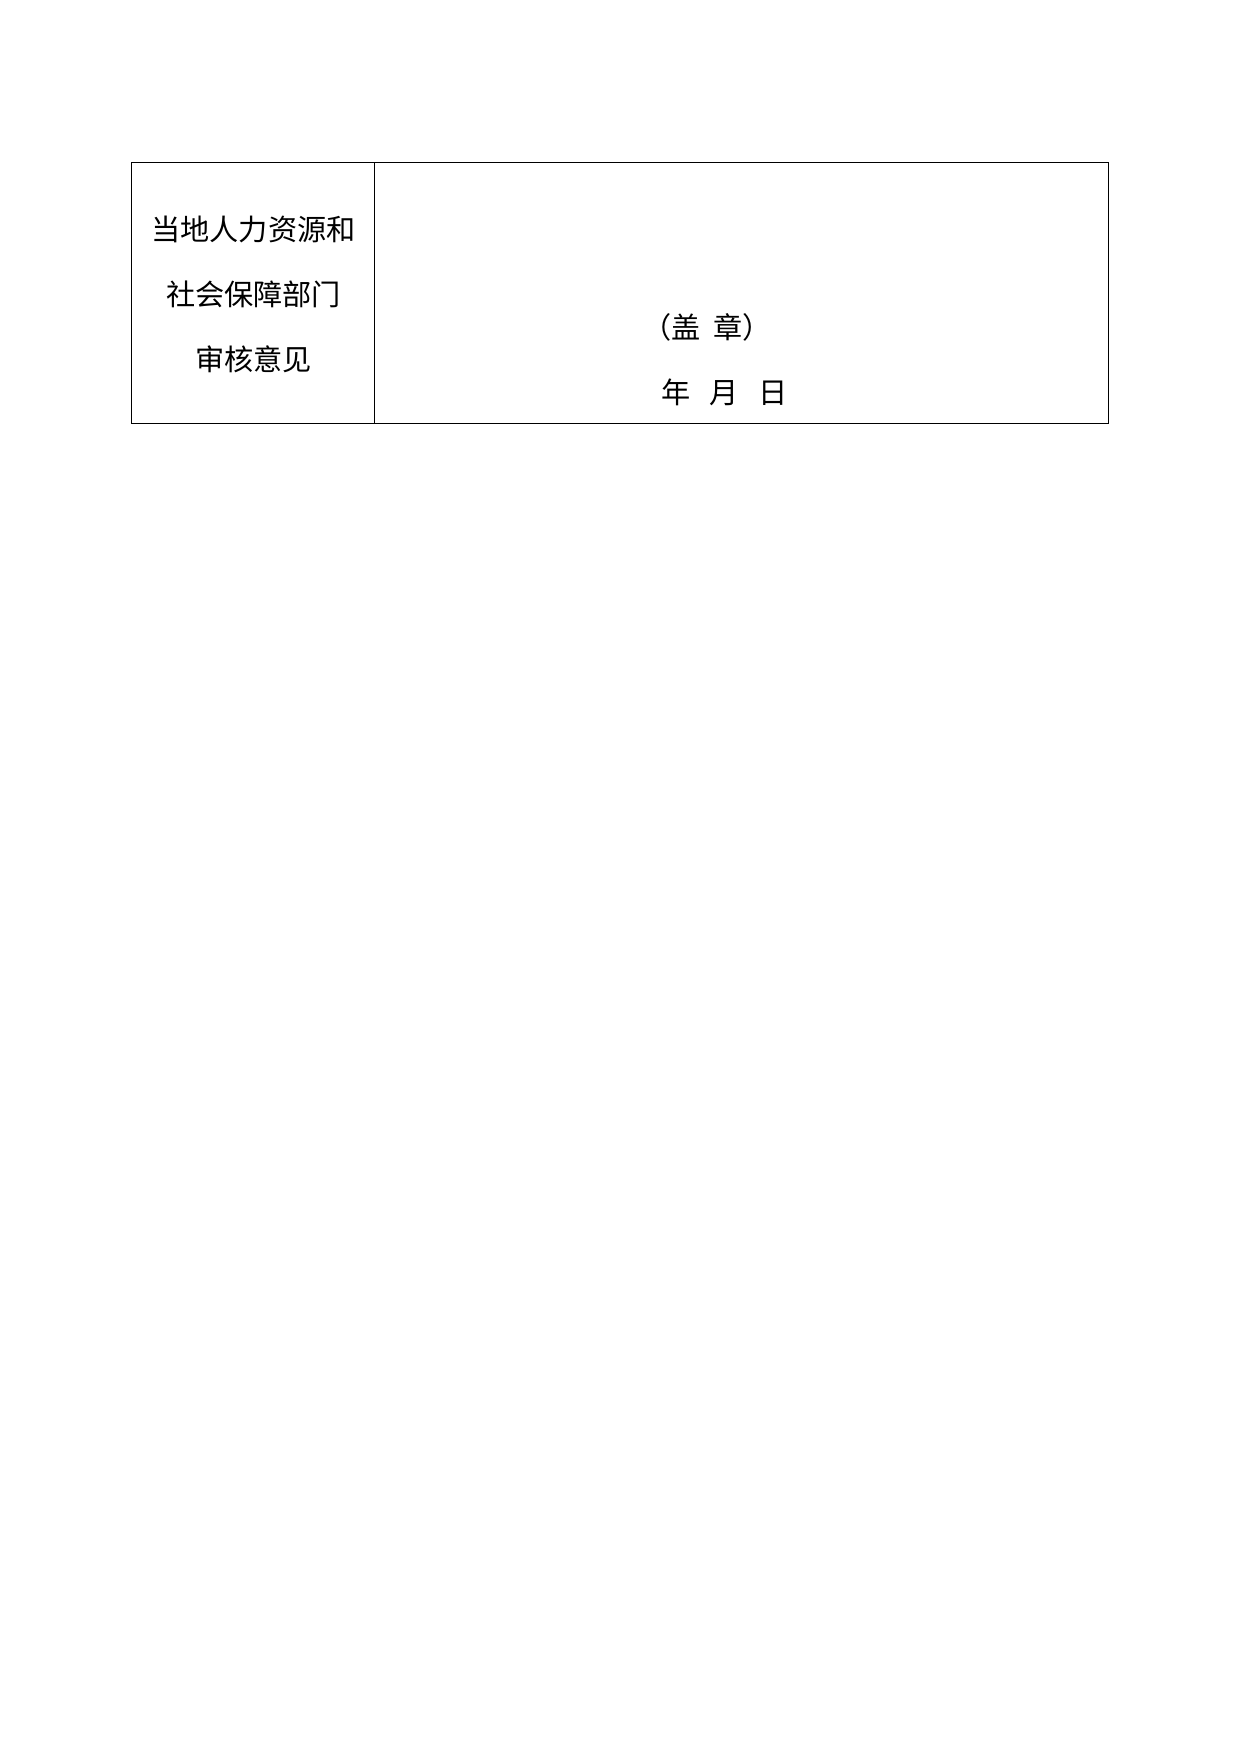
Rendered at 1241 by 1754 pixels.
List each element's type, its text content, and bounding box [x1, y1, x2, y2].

table_cell （盖 章） 年 月 日 [375, 163, 1108, 423]
table_cell 当地人力资源和社会保障部门 审核意见 [132, 163, 374, 423]
